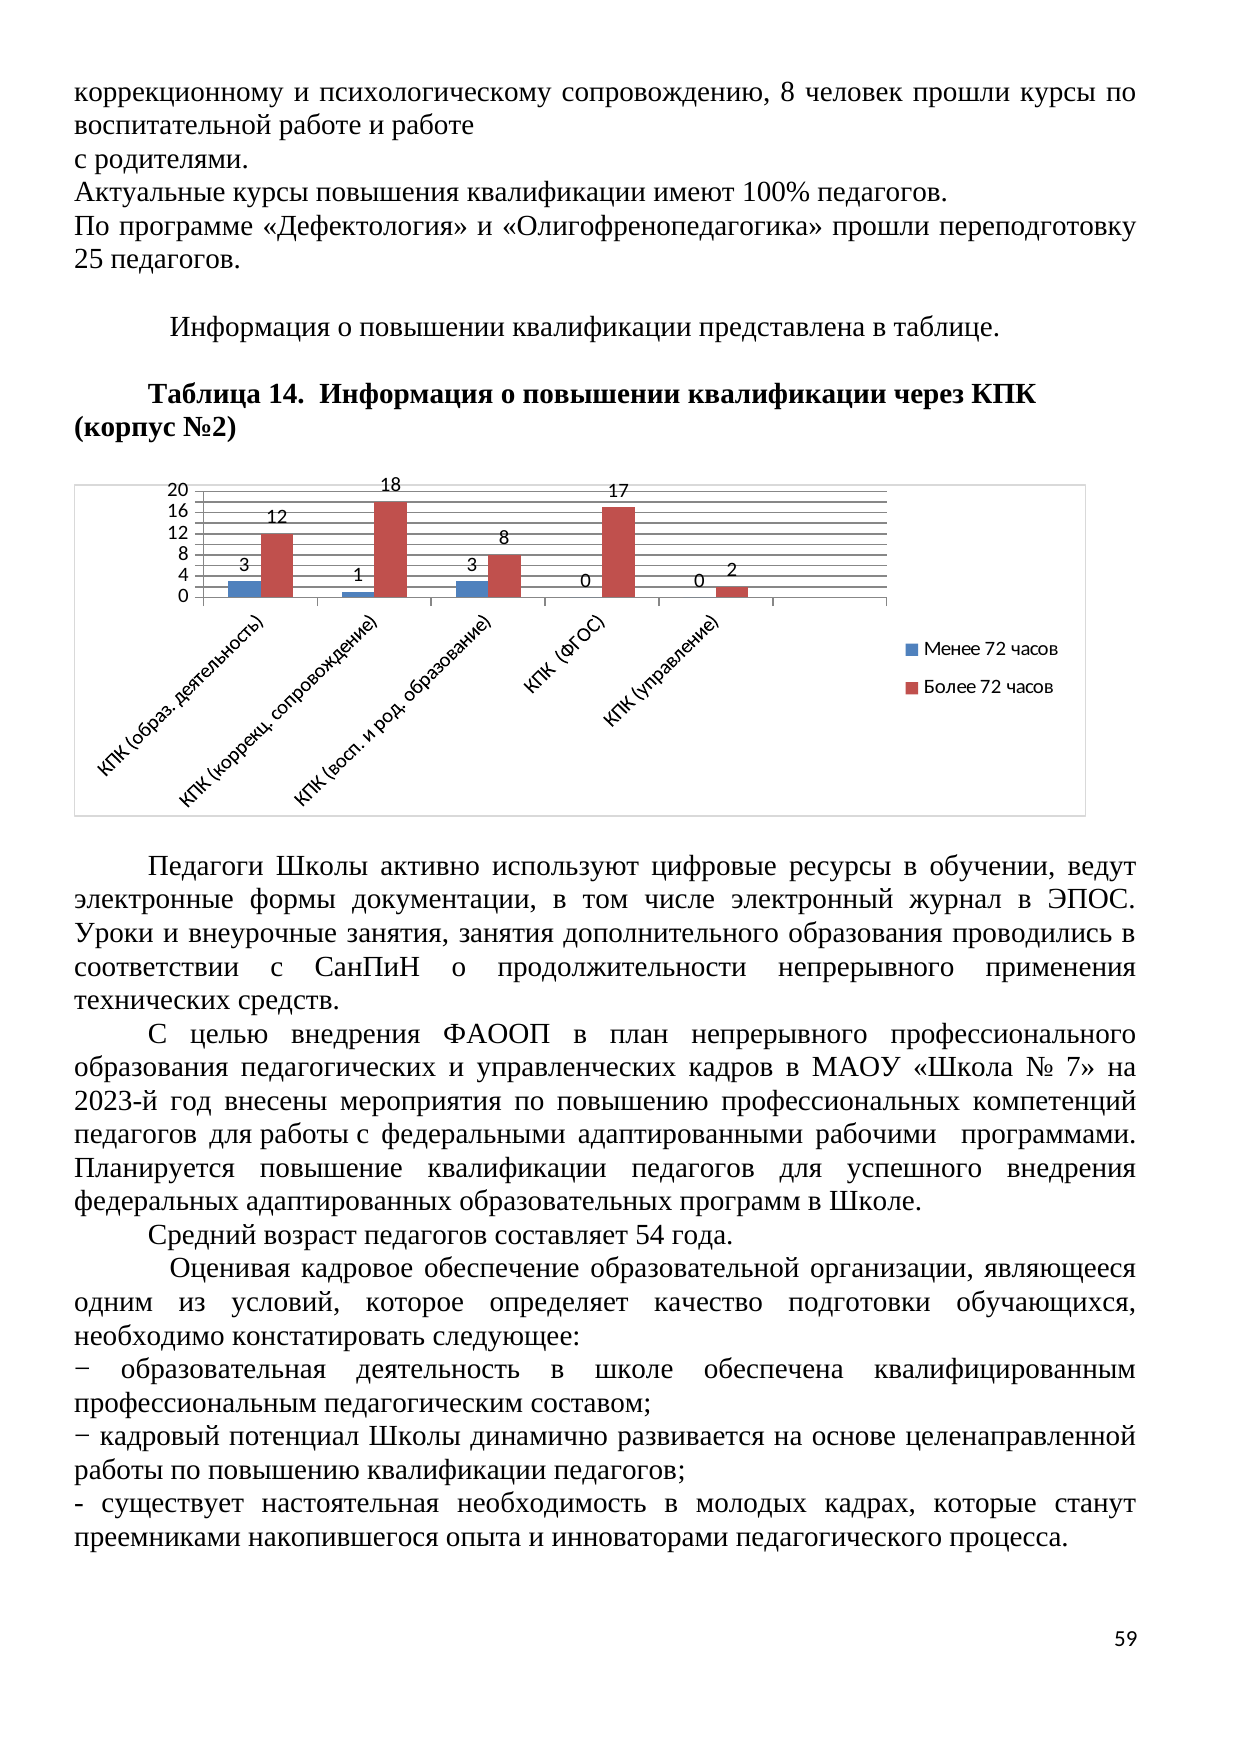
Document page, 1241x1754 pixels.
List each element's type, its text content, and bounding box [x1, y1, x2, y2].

text Оценивая кадровое обеспечение образовательной организации, являющееся одним из условий, которое определяет качество подготовки обучающихся, необходимо констатировать следующее: [74, 1251, 1137, 1351]
text с родителями. [74, 141, 1137, 174]
text С целью внедрения ФАООП в план непрерывного профессионального образования педагогических и управленческих кадров в МАОУ «Школа № 7» на 2023-й год внесены мероприятия по повышению профессиональных компетенций педагогов для работы с федеральными адаптированными рабочими программами. Планируется повышение квалификации педагогов для успешного внедрения федеральных адаптированных образовательных программ в Школе. [74, 1016, 1137, 1217]
text − кадровый потенциал Школы динамично развивается на основе целенаправленной работы по повышению квалификации педагогов; [74, 1418, 1137, 1485]
text Информация о повышении квалификации представлена в таблице. [74, 309, 1137, 342]
text Средний возраст педагогов составляет 54 года. [74, 1217, 1137, 1251]
text Педагоги Школы активно используют цифровые ресурсы в обучении, ведут электронные формы документации, в том числе электронный журнал в ЭПОС. Уроки и внеурочные занятия, занятия дополнительного образования проводились в соответствии с СанПиН о продолжительности непрерывного применения технических средств. [74, 848, 1137, 1016]
text Таблица 14. Информация о повышении квалификации через КПК (корпус №2) [74, 376, 1137, 443]
text - существует настоятельная необходимость в молодых кадрах, которые станут преемниками накопившегося опыта и инноваторами педагогического процесса. [74, 1485, 1137, 1552]
text − образовательная деятельность в школе обеспечена квалифицированным профессиональным педагогическим составом; [74, 1351, 1137, 1418]
text По программе «Дефектология» и «Олигофренопедагогика» прошли переподготовку 25 педагогов. [74, 208, 1137, 275]
text Актуальные курсы повышения квалификации имеют 100% педагогов. [74, 174, 1137, 208]
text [74, 74, 1137, 141]
